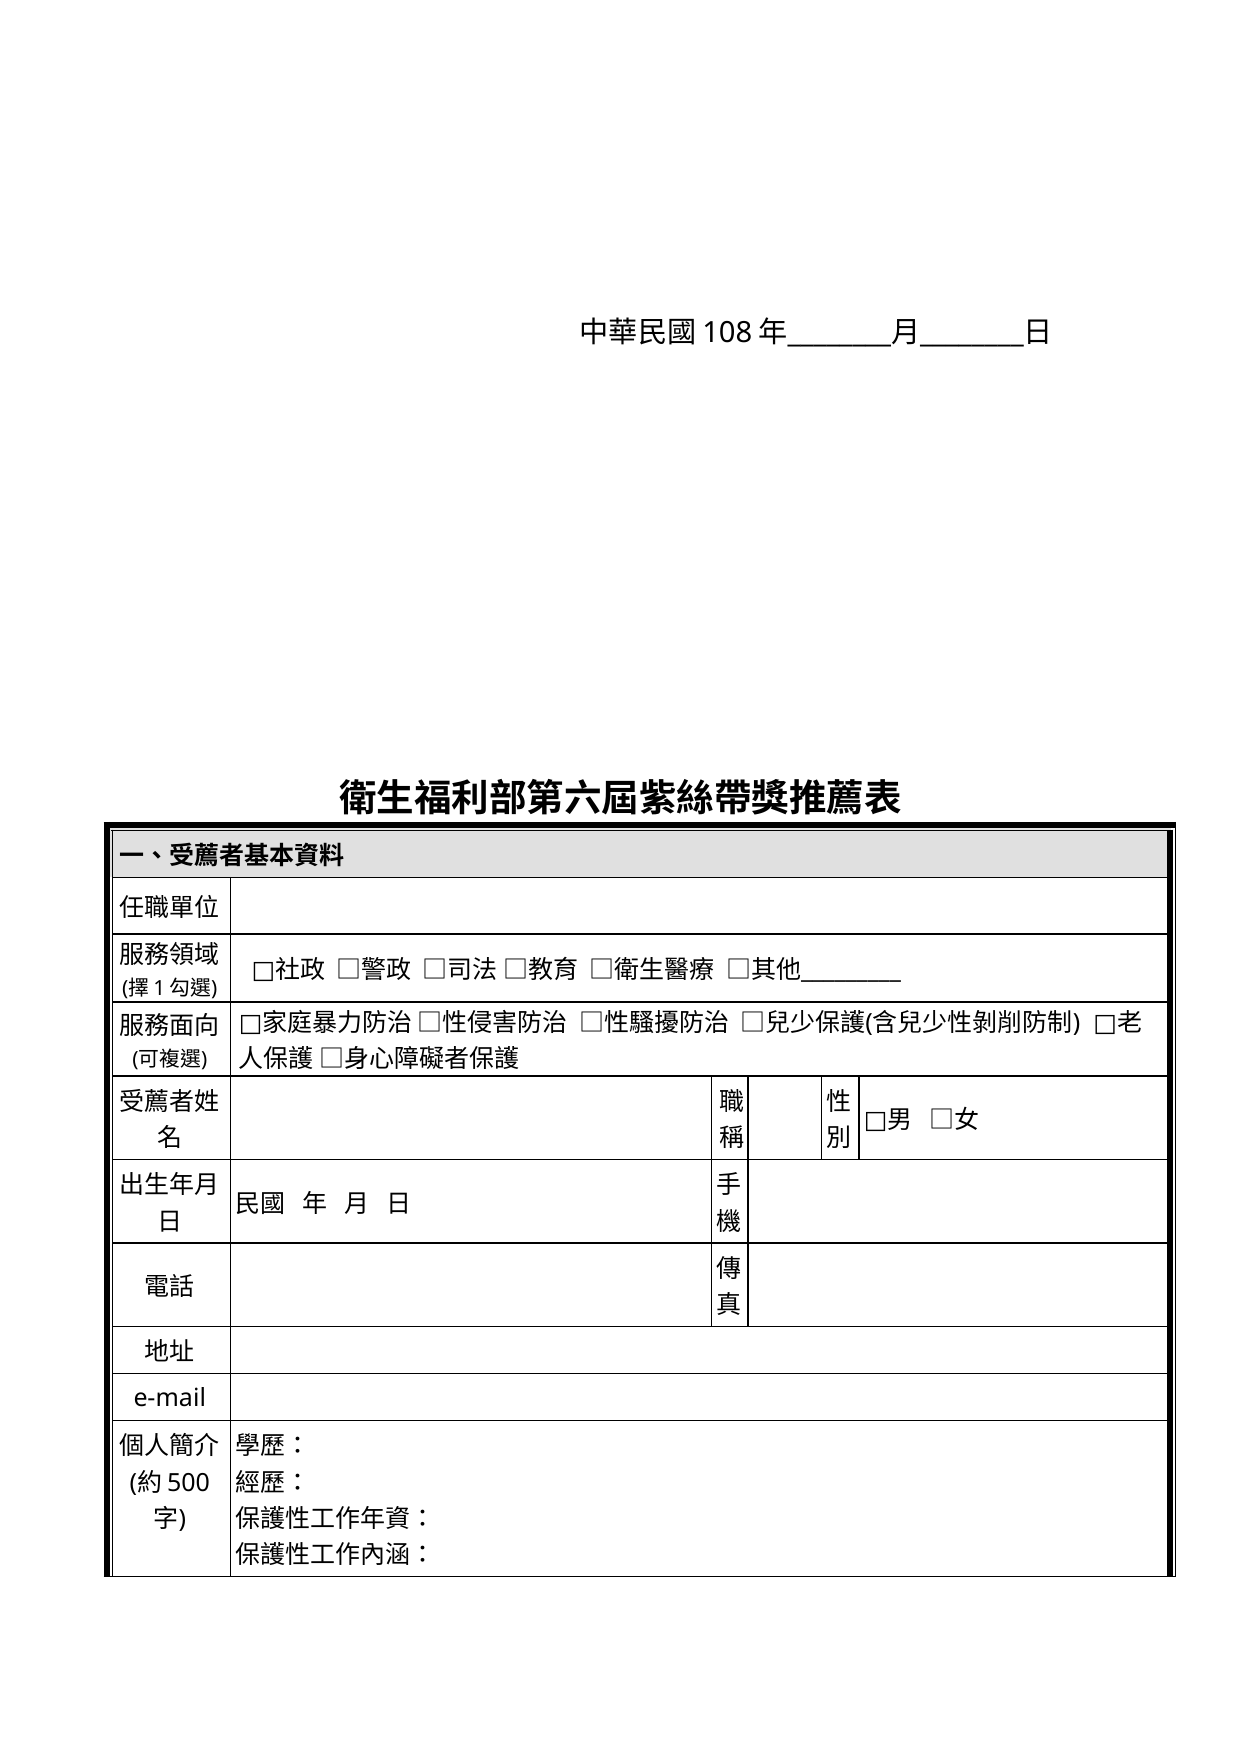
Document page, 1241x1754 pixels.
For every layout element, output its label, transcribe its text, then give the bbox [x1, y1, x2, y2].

table_cell 性別 [822, 1077, 858, 1159]
table_cell 地址 [113, 1327, 230, 1373]
table_cell □社政‬ □警政 [231, 935, 1167, 1001]
text 中華民國108年________月________日 [187, 309, 1053, 351]
table_cell 職稱 [712, 1077, 747, 1159]
table_cell 任職單位 [113, 878, 230, 933]
table_cell 手機 [712, 1160, 747, 1242]
table_cell [231, 878, 1167, 933]
text 衛生福利部第六屆紫絲帶獎推薦表 [187, 767, 1053, 822]
table_cell e [113, 1374, 230, 1419]
table_cell [749, 1244, 1167, 1326]
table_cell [231, 1421, 1167, 1576]
table_cell □家庭暴力防治 [231, 1003, 1167, 1075]
table_cell [749, 1160, 1167, 1242]
table_cell 出生年月日 [113, 1160, 230, 1242]
table_cell 電話 [113, 1244, 230, 1326]
table_cell 傳真 [712, 1244, 747, 1326]
table_cell 民國 [231, 1160, 711, 1242]
table_cell 受薦者姓名 [113, 1077, 230, 1159]
table_cell 個人簡介 (約500字 [113, 1421, 230, 1576]
table_cell [231, 1077, 711, 1159]
table_cell 服務面向 (可複選) [113, 1003, 230, 1075]
table_header 一、受薦者基本資料 [113, 831, 1167, 877]
table_cell [231, 1374, 1167, 1419]
table_cell 服務領域 (擇1勾選) [113, 935, 230, 1001]
table_cell [231, 1327, 1167, 1373]
table_cell □男 [860, 1077, 1167, 1159]
table_cell [749, 1077, 821, 1159]
table_cell [231, 1244, 711, 1326]
